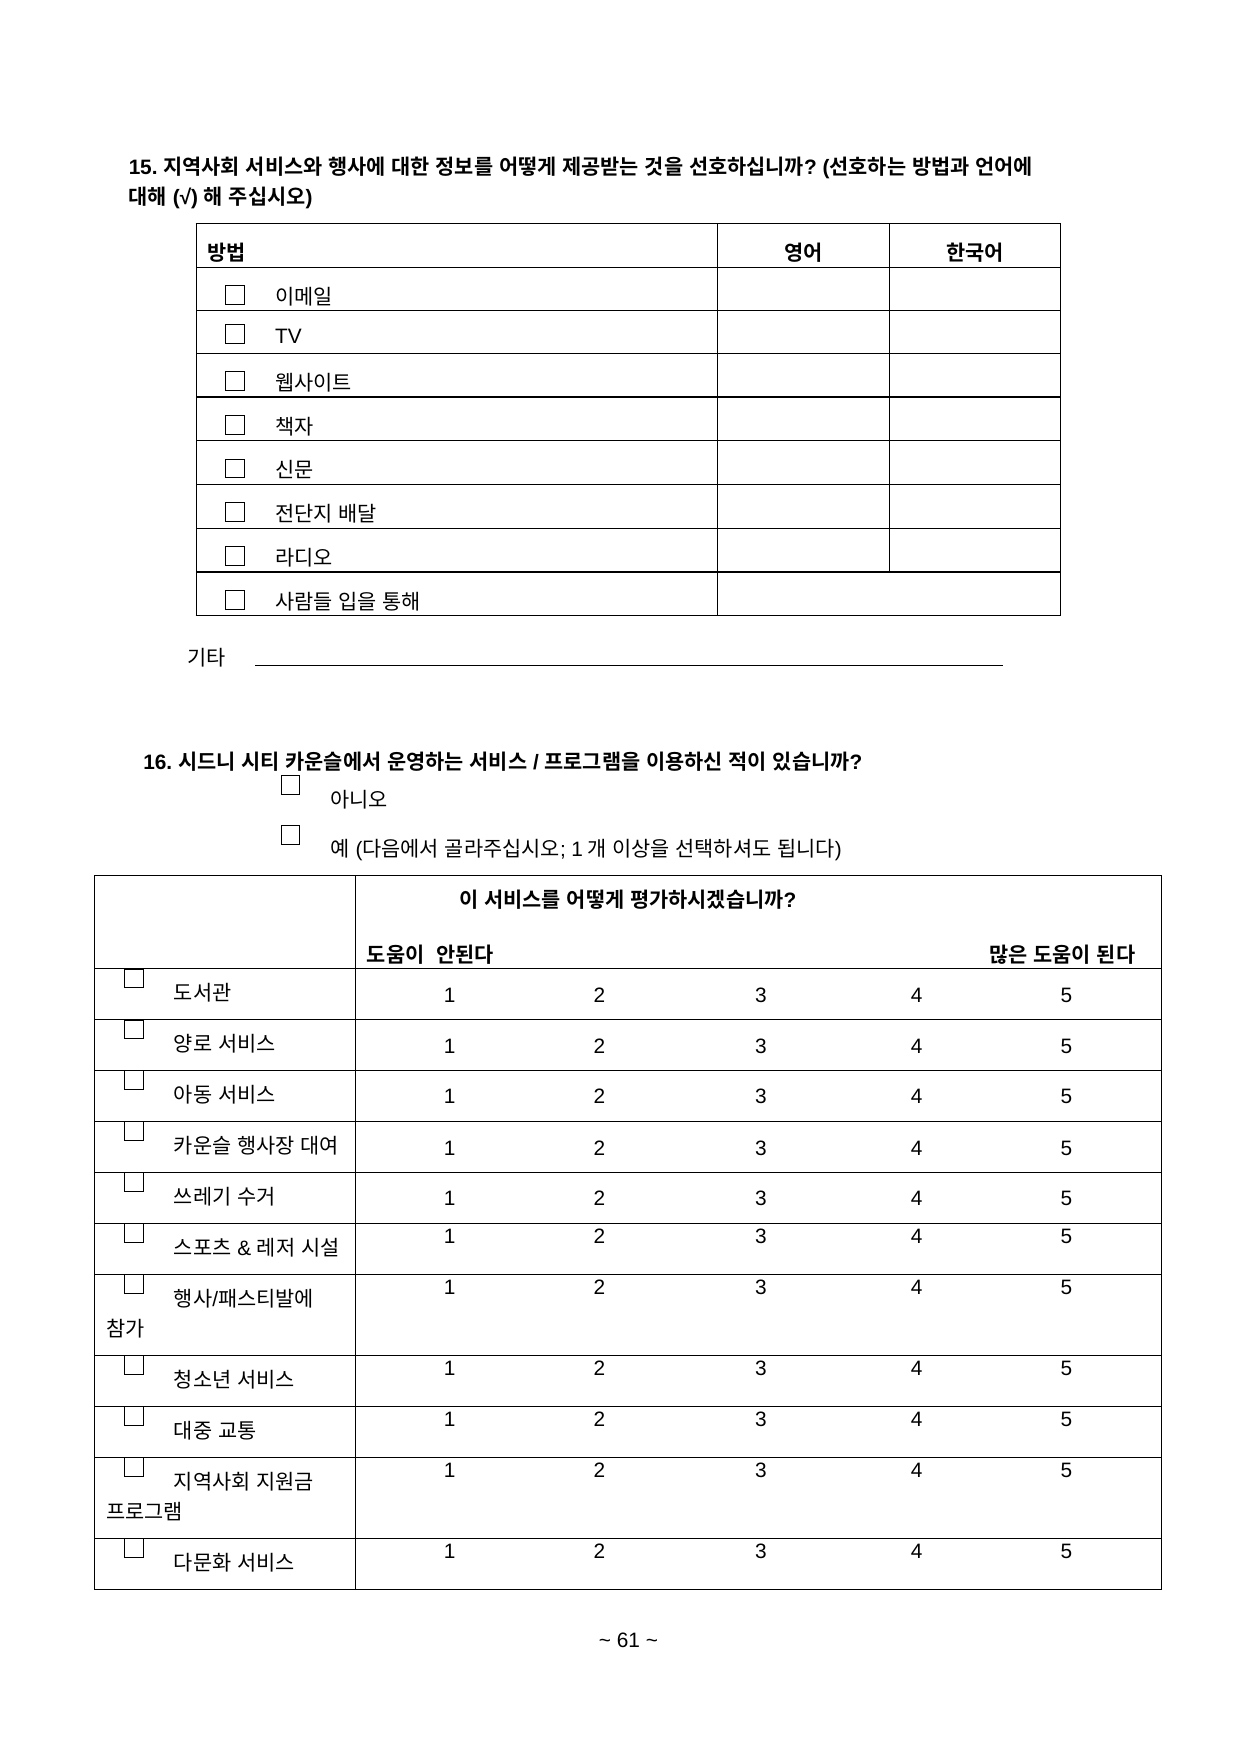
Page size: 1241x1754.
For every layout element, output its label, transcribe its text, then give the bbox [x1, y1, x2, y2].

table_cell 1 2 3 4 5 [356, 1458, 1161, 1538]
table_header 방법 [197, 224, 717, 267]
table_cell 전단지 배달 [197, 485, 717, 528]
table_cell 쓰레기 수거 [95, 1173, 355, 1223]
table_cell [890, 485, 1060, 528]
table_cell 신문 [197, 441, 717, 484]
table_cell 양로 서비스 [95, 1020, 355, 1070]
table_cell 카운슬 행사장 대여 [95, 1122, 355, 1172]
table_cell 청소년 서비스 [95, 1356, 355, 1406]
table_cell 1 2 3 4 5 [356, 1224, 1161, 1274]
table_cell 1 2 3 4 5 [356, 1122, 1161, 1172]
table_cell [718, 573, 1060, 615]
table_header 영어 [718, 224, 889, 267]
table_cell TV [197, 311, 717, 353]
table_cell 대중 교통 [95, 1407, 355, 1457]
table_cell [718, 268, 889, 310]
table_cell 1 2 3 4 5 [356, 1539, 1161, 1589]
table_cell [890, 529, 1060, 571]
table_cell 1 2 3 4 5 [356, 1173, 1161, 1223]
table_cell 1 2 3 4 5 [356, 1356, 1161, 1406]
table_cell 지역사회 지원금 프로그램 [95, 1458, 355, 1538]
table_header 이 서비스를 어떻게 평가하시겠습니까? 도움이 안된다 많은 도움이 된다 [356, 876, 1161, 968]
table_cell [718, 311, 889, 353]
table_header [95, 876, 355, 968]
table_cell [718, 354, 889, 396]
table_cell 1 2 3 4 5 [356, 1071, 1161, 1121]
table_cell [890, 441, 1060, 484]
text 아니오 [187, 776, 1069, 813]
table_cell [718, 529, 889, 571]
text 15. 지역사회 서비스와 행사에 대한 정보를 어떻게 제공받는 것을 선호하십니까? (선호하는 방법과 언어에 대해 (√) 해 주십시오) [128, 150, 1069, 210]
table_cell 1 2 3 4 5 [356, 1407, 1161, 1457]
table_cell 라디오 [197, 529, 717, 571]
table_cell [718, 441, 889, 484]
table_cell 행사/패스티발에 참가 [95, 1275, 355, 1355]
table_cell 웹사이트 [197, 354, 717, 396]
table_cell 1 2 3 4 5 [356, 969, 1161, 1019]
text 16. 시드니 시티 카운슬에서 운영하는 서비스 / 프로그램을 이용하신 적이 있습니까? [143, 745, 1069, 776]
table_cell 책자 [197, 398, 717, 440]
text 예 (다음에서 골라주십시오; 1개 이상을 선택하셔도 됩니다) [187, 826, 1069, 863]
table_cell [890, 354, 1060, 396]
table_cell 다문화 서비스 [95, 1539, 355, 1589]
table_cell [718, 485, 889, 528]
table_cell [718, 398, 889, 440]
table_cell [890, 311, 1060, 353]
table_cell 1 2 3 4 5 [356, 1020, 1161, 1070]
table_cell 사람들 입을 통해 [197, 573, 717, 615]
table_cell 스포츠 & 레저 시설 [95, 1224, 355, 1274]
table_cell 아동 서비스 [95, 1071, 355, 1121]
table_cell 1 2 3 4 5 [356, 1275, 1161, 1355]
table_cell [890, 398, 1060, 440]
table_header 한국어 [890, 224, 1060, 267]
table_cell 도서관 [95, 969, 355, 1019]
text 기타 [187, 641, 1069, 671]
table_cell 이메일 [197, 268, 717, 310]
table_cell [890, 268, 1060, 310]
